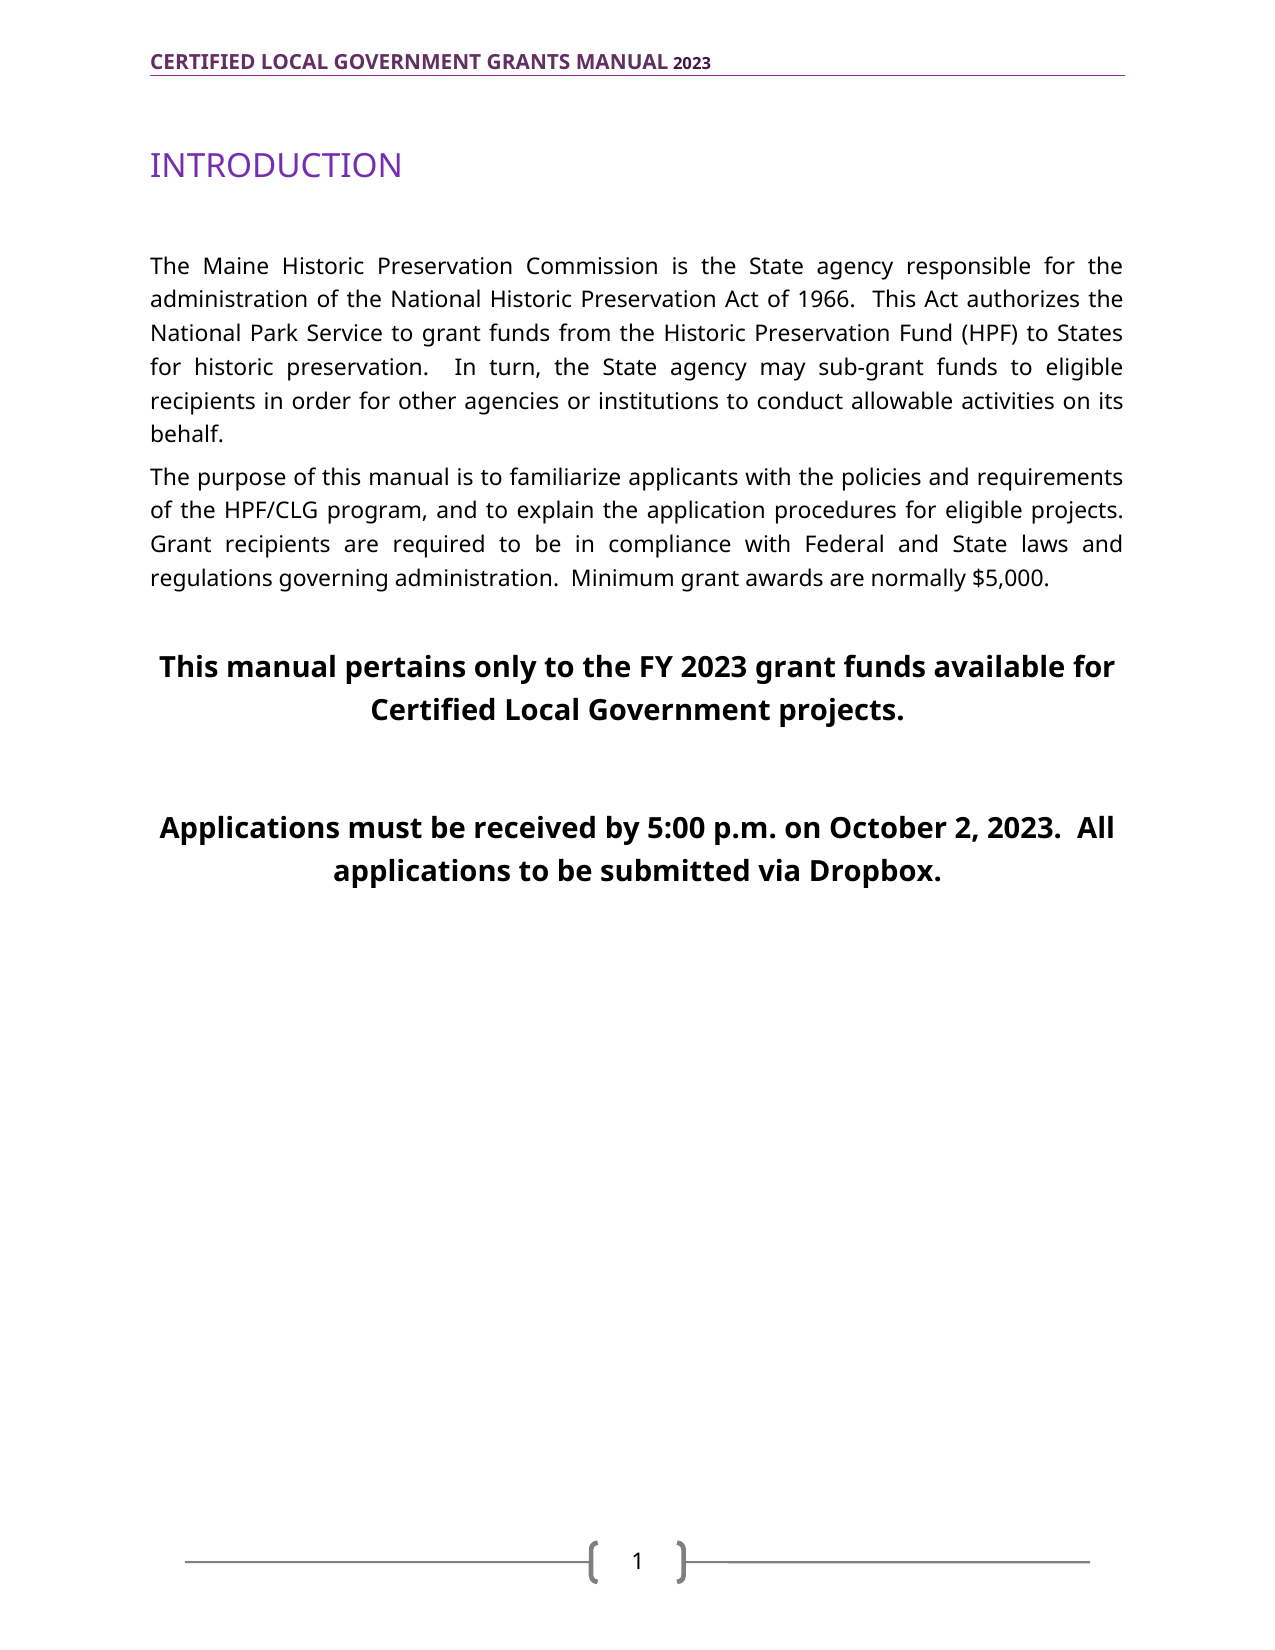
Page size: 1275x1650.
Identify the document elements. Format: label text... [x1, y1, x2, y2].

text INTRODUCTION [150, 142, 1125, 187]
text This manual pertains only to the FY 2023 grant funds available for Certified Local Government projects. [150, 646, 1125, 728]
text The purpose of this manual is to familiarize applicants with the policies and requirements of the HPF/CLG program, and to explain the application procedures for eligible projects. Grant recipients are required to be in compliance with Federal and State laws and regulations governing administration. Minimum grant awards are normally $5,000. [150, 461, 1125, 593]
text The Maine Historic Preservation Commission is the State agency responsible for the administration of the National Historic Preservation Act of 1966. This Act authorizes the National Park Service to grant funds from the Historic Preservation Fund (HPF) to States for historic preservation. In turn, the State agency may sub-grant funds to eligible recipients in order for other agencies or institutions to conduct allowable activities on its behalf. [150, 250, 1125, 450]
text Applications must be received by 5:00 p.m. on October 2, 2023. All applications to be submitted via Dropbox. [150, 808, 1125, 890]
